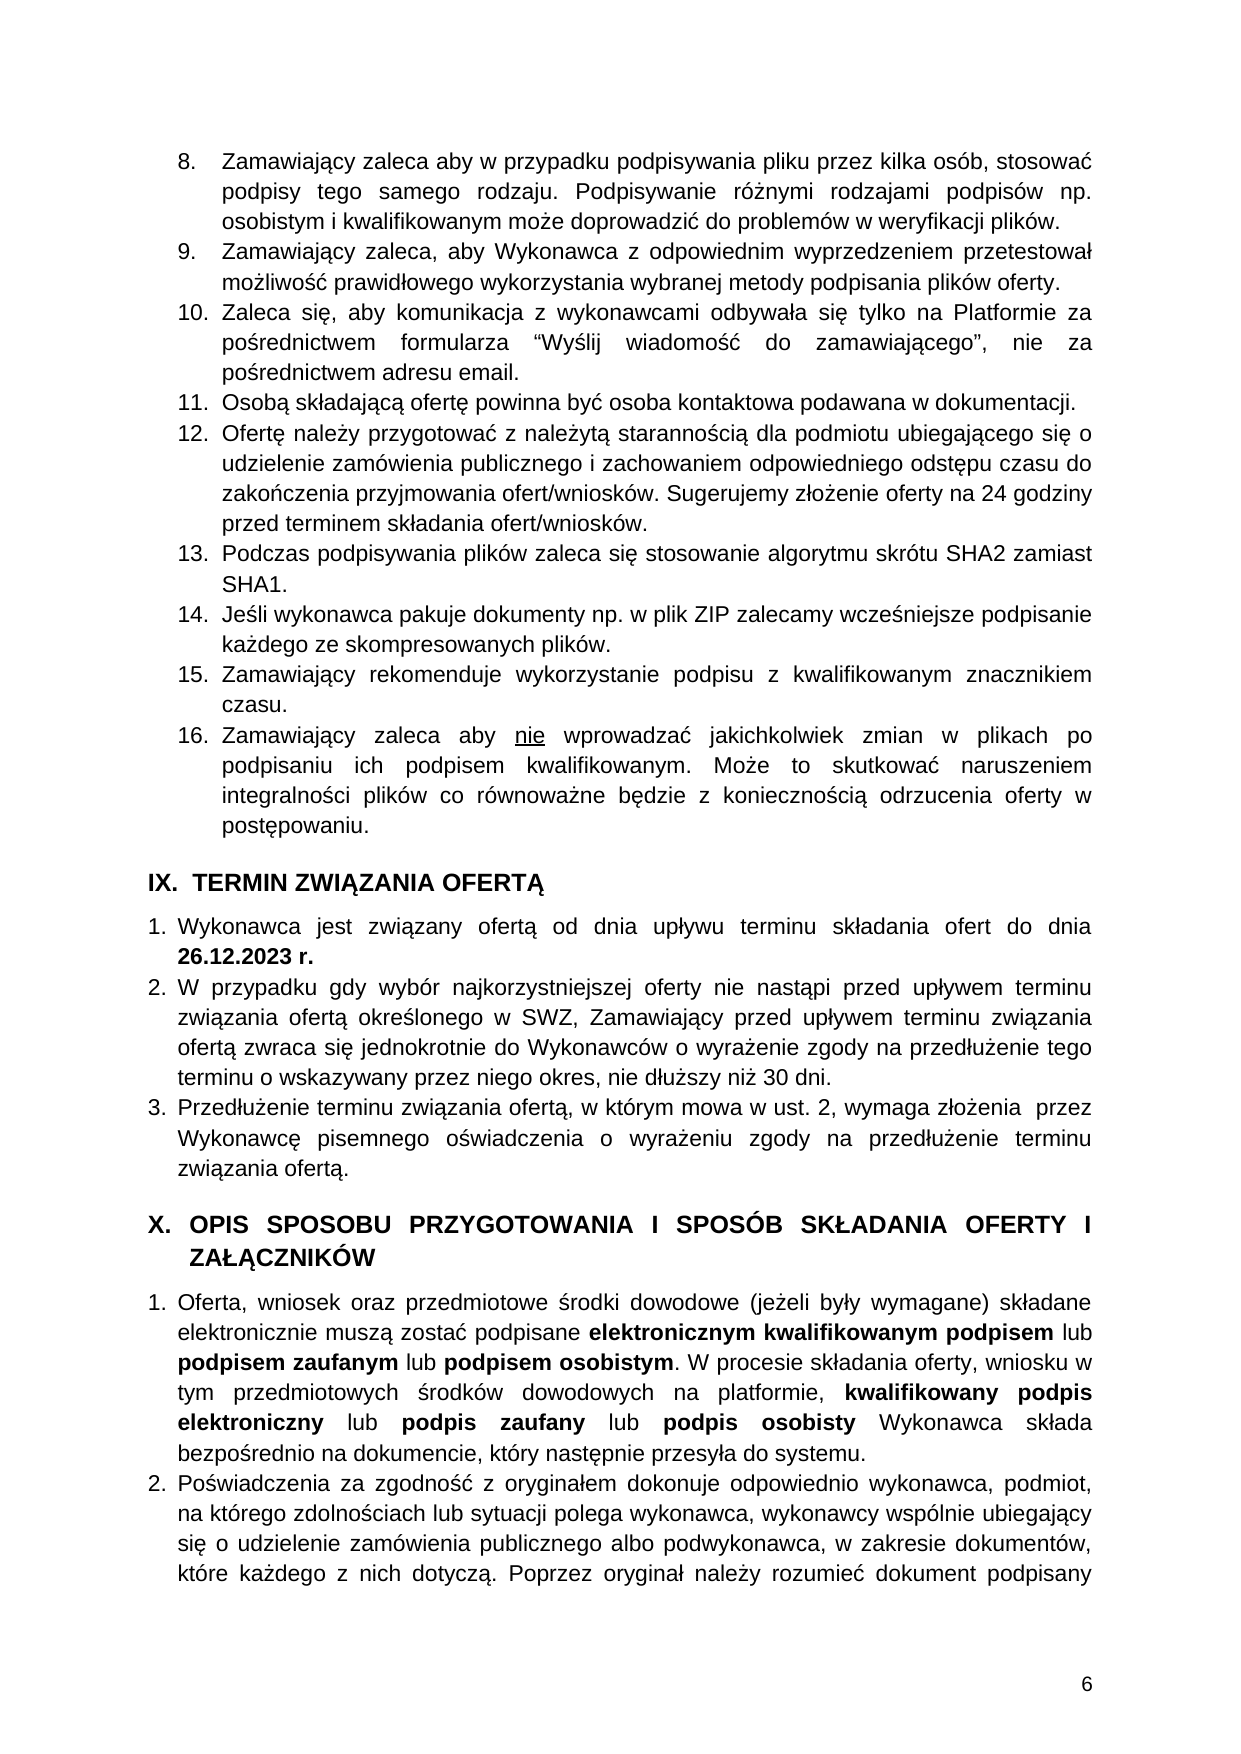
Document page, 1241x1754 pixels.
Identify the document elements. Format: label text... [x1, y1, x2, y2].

subtitle OPIS SPOSOBU PRZYGOTOWANIA I SPOSÓB SKŁADANIA OFERTY I ZAŁĄCZNIKÓW [148, 1210, 1092, 1272]
list Zamawiający zaleca aby w przypadku podpisywania pliku przez kilka osób, stosować podpisy tego samego rodzaju. Podpisywanie różnymi rodzajami podpisów np. osobistym i kwalifikowanym może doprowadzić do problemów w weryfikacji plików. [177, 148, 1092, 234]
list Jeśli wykonawca pakuje dokumenty np. w plik ZIP zalecamy wcześniejsze podpisanie każdego ze skompresowanych plików. [177, 601, 1092, 657]
list Zamawiający zaleca, aby Wykonawca z odpowiednim wyprzedzeniem przetestował możliwość prawidłowego wykorzystania wybranej metody podpisania plików oferty. [177, 238, 1092, 295]
list Przedłużenie terminu związania ofertą, w którym mowa w ust. 2, wymaga złożenia przez Wykonawcę pisemnego oświadczenia o wyrażeniu zgody na przedłużenie terminu związania ofertą. [148, 1094, 1092, 1181]
list Zamawiający zaleca aby nie wprowadzać jakichkolwiek zmian w plikach po podpisaniu ich podpisem kwalifikowanym. Może to skutkować naruszeniem integralności plików co równoważne będzie z koniecznością odrzucenia oferty w postępowaniu. [177, 722, 1092, 839]
list Osobą składającą ofertę powinna być osoba kontaktowa podawana w dokumentacji. [177, 389, 1092, 416]
list Podczas podpisywania plików zaleca się stosowanie algorytmu skrótu SHA2 zamiast SHA1. [177, 540, 1092, 597]
list W przypadku gdy wybór najkorzystniejszej oferty nie nastąpi przed upływem terminu związania ofertą określonego w SWZ, Zamawiający przed upływem terminu związania ofertą zwraca się jednokrotnie do Wykonawców o wyrażenie zgody na przedłużenie tego terminu o wskazywany przez niego okres, nie dłuższy niż 30 dni. [148, 973, 1092, 1090]
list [148, 1470, 1092, 1587]
list TERMIN ZWIĄZANIA OFERTĄ [148, 867, 1092, 896]
list Ofertę należy przygotować z należytą starannością dla podmiotu ubiegającego się o udzielenie zamówienia publicznego i zachowaniem odpowiedniego odstępu czasu do zakończenia przyjmowania ofert/wniosków. Sugerujemy złożenie oferty na 24 godziny przed terminem składania ofert/wniosków. [177, 419, 1092, 537]
list Zaleca się, aby komunikacja z wykonawcami odbywała się tylko na Platformie za pośrednictwem formularza “Wyślij wiadomość do zamawiającego”, nie za pośrednictwem adresu email. [177, 299, 1092, 386]
list Oferta, wniosek oraz przedmiotowe środki dowodowe (jeżeli były wymagane) składane elektronicznie muszą zostać podpisane elektronicznym kwalifikowanym podpisem lub podpisem zaufanym lub podpisem osobistym. W procesie składania oferty, wniosku w tym przedmiotowych środków dowodowych na platformie, kwalifikowany podpis elektroniczny lub podpis zaufany lub podpis osobisty Wykonawca składa bezpośrednio na dokumencie, który następnie przesyła do systemu. [148, 1288, 1092, 1466]
list Wykonawca jest związany ofertą od dnia upływu terminu składania ofert do dnia 26.12.2023 r. [148, 913, 1092, 969]
list Zamawiający rekomenduje wykorzystanie podpisu z kwalifikowanym znacznikiem czasu. [177, 661, 1092, 718]
